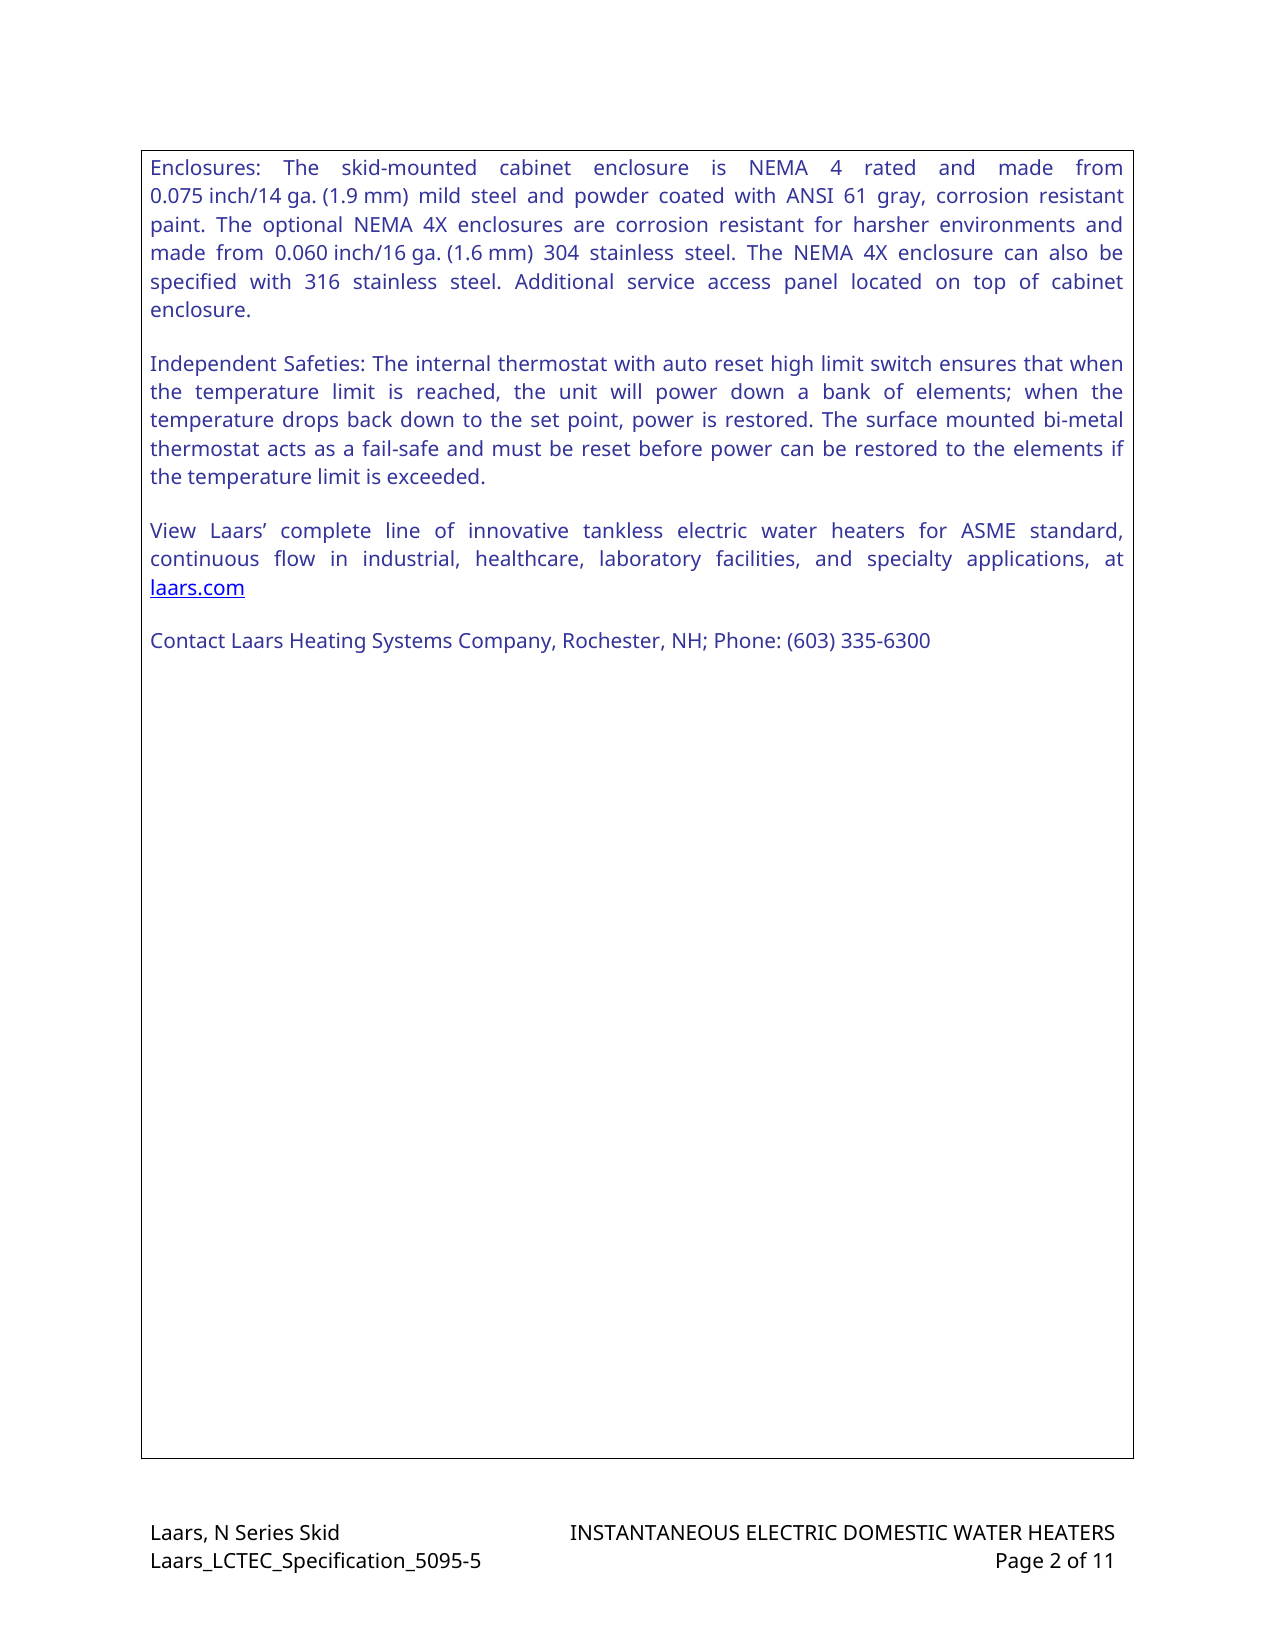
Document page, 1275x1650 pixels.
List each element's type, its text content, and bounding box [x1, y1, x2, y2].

text Independent Safeties: The internal thermostat with auto reset high limit switch ensures that when the temperature limit is reached, the unit will power down a bank of elements; when the temperature drops back down to the set point, power is restored. The surface mounted bi-metal thermostat acts as a fail-safe and must be reset before power can be restored to the elements if the temperature limit is exceeded. [142, 346, 1133, 491]
text View Laars’ complete line of innovative tankless electric water heaters for ASME standard, continuous flow in industrial, healthcare, laboratory facilities, and specialty applications, at laars.com [142, 513, 1133, 601]
text Enclosures: The skid-mounted cabinet enclosure is NEMA 4 rated and made from 0.075 inch/14 ga. (1.9 mm) mild steel and powder coated with ANSI 61 gray, corrosion resistant paint. The optional NEMA 4X enclosures are corrosion resistant for harsher environments and made from 0.060 inch/16 ga. (1.6 mm) 304 stainless steel. The NEMA 4X enclosure can also be specified with 316 stainless steel. Additional service access panel located on top of cabinet enclosure. [142, 151, 1133, 324]
text Contact Laars Heating Systems Company, Rochester, NH; Phone: (603) 335-6300 [142, 623, 1133, 655]
